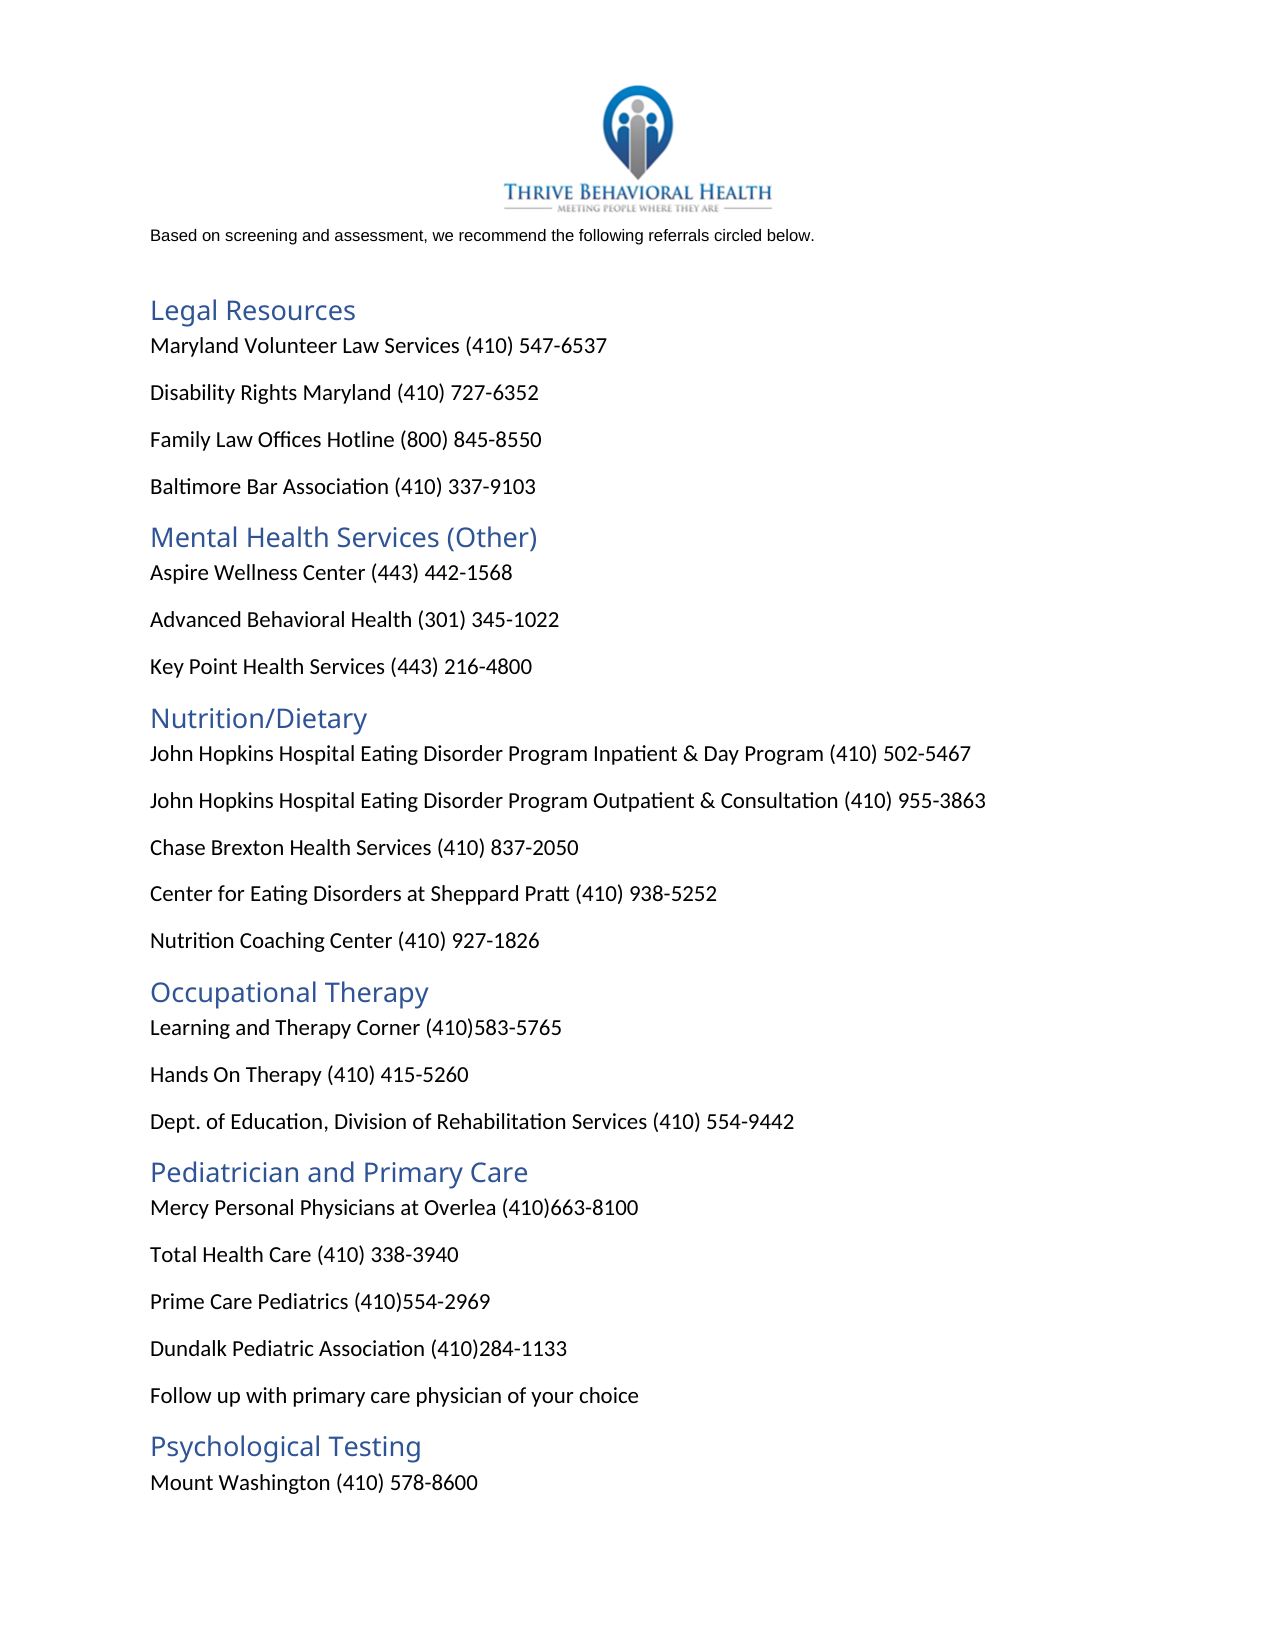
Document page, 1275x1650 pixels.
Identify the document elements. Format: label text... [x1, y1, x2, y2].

text Center for Eating Disorders at Sheppard Pratt (410) 938-5252 [150, 879, 1125, 907]
subtitle Mental Health Services (Other) [150, 519, 1125, 556]
subtitle Psychological Testing [150, 1428, 1125, 1465]
text John Hopkins Hospital Eating Disorder Program Outpatient & Consultation (410) 955-3863 [150, 786, 1125, 814]
text Hands On Therapy (410) 415-5260 [150, 1060, 1125, 1088]
text John Hopkins Hospital Eating Disorder Program Inpatient & Day Program (410) 502-5467 [150, 739, 1125, 767]
text Aspire Wellness Center (443) 442-1568 [150, 558, 1125, 586]
text Learning and Therapy Corner (410)583-5765 [150, 1013, 1125, 1041]
text Dundalk Pediatric Association (410)284-1133 [150, 1334, 1125, 1362]
subtitle Pediatrician and Primary Care [150, 1154, 1125, 1191]
text Mercy Personal Physicians at Overlea (410)663-8100 [150, 1193, 1125, 1221]
subtitle Nutrition/Dietary [150, 699, 1125, 736]
picture [393, 75, 883, 226]
text Family Law Offices Hotline (800) 845-8550 [150, 425, 1125, 453]
text Chase Brexton Health Services (410) 837-2050 [150, 833, 1125, 861]
subtitle Legal Resources [150, 291, 1125, 328]
text Maryland Volunteer Law Services (410) 547-6537 [150, 331, 1125, 359]
text Baltimore Bar Association (410) 337-9103 [150, 472, 1125, 500]
text Nutrition Coaching Center (410) 927-1826 [150, 926, 1125, 954]
text Mount Washington (410) 578-8600 [150, 1468, 1125, 1496]
text Dept. of Education, Division of Rehabilitation Services (410) 554-9442 [150, 1107, 1125, 1135]
subtitle Occupational Therapy [150, 973, 1125, 1010]
text Disability Rights Maryland (410) 727-6352 [150, 378, 1125, 406]
text Total Health Care (410) 338-3940 [150, 1240, 1125, 1268]
text Advanced Behavioral Health (301) 345-1022 [150, 605, 1125, 633]
text Follow up with primary care physician of your choice [150, 1381, 1125, 1409]
text Key Point Health Services (443) 216-4800 [150, 652, 1125, 680]
text Prime Care Pediatrics (410)554-2969 [150, 1287, 1125, 1315]
